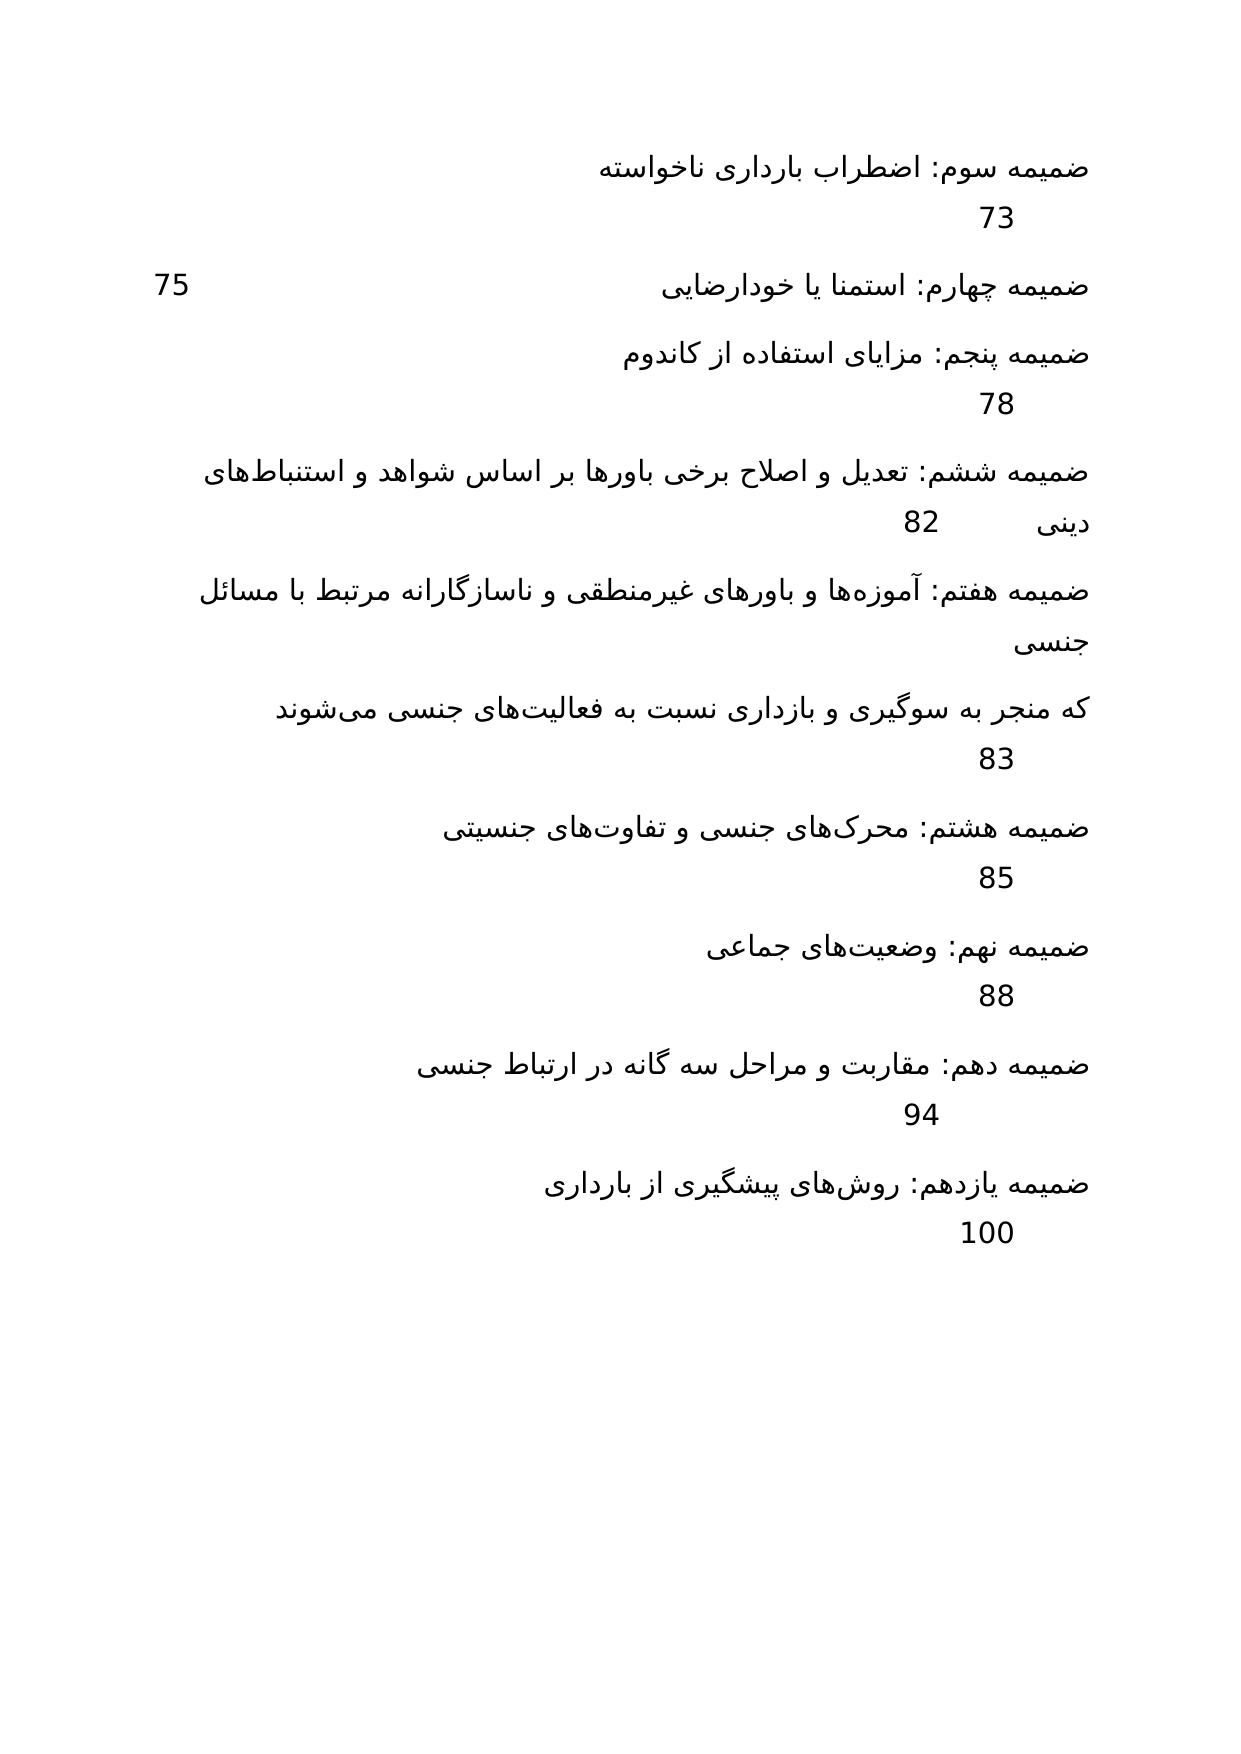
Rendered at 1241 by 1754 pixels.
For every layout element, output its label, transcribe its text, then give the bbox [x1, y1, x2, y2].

text ضمیمه ششم: تعدیل و اصلاح برخی باورها بر اساس شواهد و استنباط‌های دینی 82 [150, 455, 1090, 539]
text ضمیمه سوم: اضطراب بارداری ناخواسته 73 [150, 150, 1090, 235]
text ضمیمه چهارم: استمنا یا خودارضایی 75 [150, 268, 1090, 302]
text ضمیمه هفتم: آموزه‌ها و باورهای غیرمنطقی و ناسازگارانه مرتبط با مسائل جنسی [150, 573, 1090, 658]
text که منجر به سوگیری و بازداری نسبت به فعالیت‌های جنسی می‌شوند 83 [150, 692, 1090, 777]
text ضمیمه هشتم: محرک‌های جنسی و تفاوت‌های جنسیتی 85 [150, 810, 1090, 895]
text ضمیمه پنجم:‌ مزایای استفاده از کاندوم 78 [150, 336, 1090, 421]
text ضمیمه یازدهم: روش‌های پیشگیری از بارداری 100 [150, 1166, 1090, 1251]
text ضمیمه دهم:‌ مقاربت و مراحل سه گانه در ارتباط جنسی 94 [150, 1047, 1090, 1132]
text ضمیمه نهم: وضعیت‌های جماعی 88 [150, 929, 1090, 1014]
